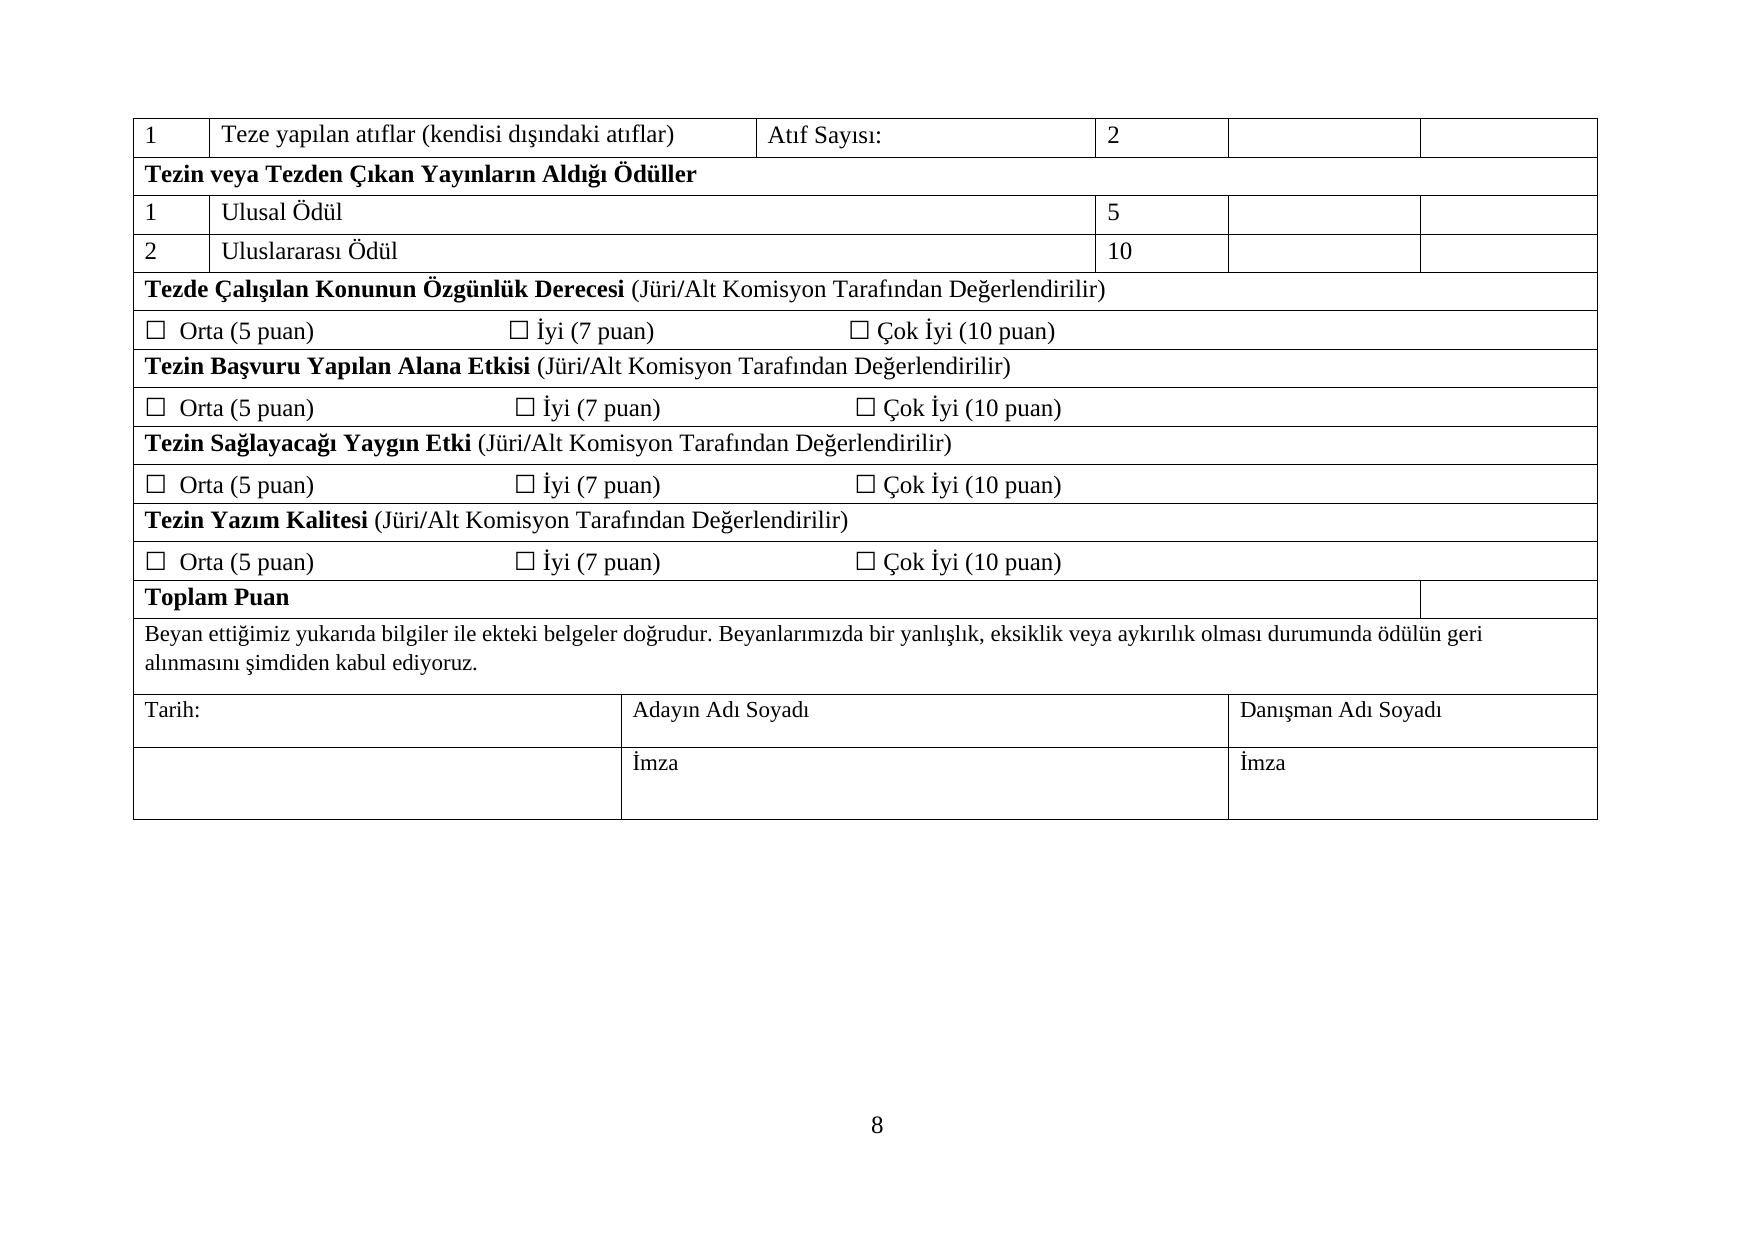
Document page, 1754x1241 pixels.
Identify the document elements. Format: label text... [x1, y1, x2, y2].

table_cell Adayın Adı Soyadı [622, 695, 1228, 747]
table_cell [1421, 235, 1597, 272]
table_cell Tezin Sağlayacağı Yaygın Etki (Jüri/Alt Komisyon Tarafından Değerlendirilir) [134, 427, 1597, 464]
table_cell Orta (5 puan) İyi (7 puan) Çok İyi (10 puan) [134, 542, 1597, 579]
table_cell 2 [134, 235, 209, 272]
table_cell Toplam Puan [134, 581, 1420, 618]
table_cell Tezin veya Tezden Çıkan Yayınların Aldığı Ödüller [134, 158, 1597, 195]
table_cell Tezin Yazım Kalitesi (Jüri/Alt Komisyon Tarafından Değerlendirilir) [134, 504, 1597, 541]
table_cell Atıf Sayısı: [757, 119, 1095, 157]
table_cell 2 [1096, 119, 1228, 157]
table_cell Beyan ettiğimiz yukarıda bilgiler ile ekteki belgeler doğrudur. Beyanlarımızda bir yanlışlık, eksiklik veya aykırılık olması durumunda ödülün geri alınmasını şimdiden kabul ediyoruz. [134, 619, 1597, 694]
table_cell [134, 748, 621, 818]
table_cell 10 [1096, 235, 1228, 272]
table_cell [1229, 196, 1420, 233]
table_cell Teze yapılan atıflar (kendisi dışındaki atıflar) [210, 119, 756, 157]
table_cell Ulusal Ödül [210, 196, 1095, 233]
table_cell Orta (5 puan) İyi (7 puan) Çok İyi (10 puan) [134, 388, 1597, 426]
table_cell Tarih: [134, 695, 621, 747]
table_cell 1 [134, 119, 209, 157]
table_cell İmza [622, 748, 1228, 818]
table_cell İmza [1229, 748, 1597, 818]
table_cell Orta (5 puan) İyi (7 puan) Çok İyi (10 puan) [134, 311, 1597, 349]
table_cell [1229, 235, 1420, 272]
table_cell [1421, 119, 1597, 157]
table_cell 5 [1096, 196, 1228, 233]
table_cell [1229, 119, 1420, 157]
table_cell Danışman Adı Soyadı [1229, 695, 1597, 747]
table_cell Orta (5 puan) İyi (7 puan) Çok İyi (10 puan) [134, 465, 1597, 503]
table_cell Tezin Başvuru Yapılan Alana Etkisi (Jüri/Alt Komisyon Tarafından Değerlendirilir) [134, 350, 1597, 387]
table_cell Uluslararası Ödül [210, 235, 1095, 272]
table_cell [1421, 196, 1597, 233]
table_cell [1421, 581, 1597, 618]
table_cell 1 [134, 196, 209, 233]
table_cell Tezde Çalışılan Konunun Özgünlük Derecesi (Jüri/Alt Komisyon Tarafından Değerlendirilir) [134, 273, 1597, 310]
